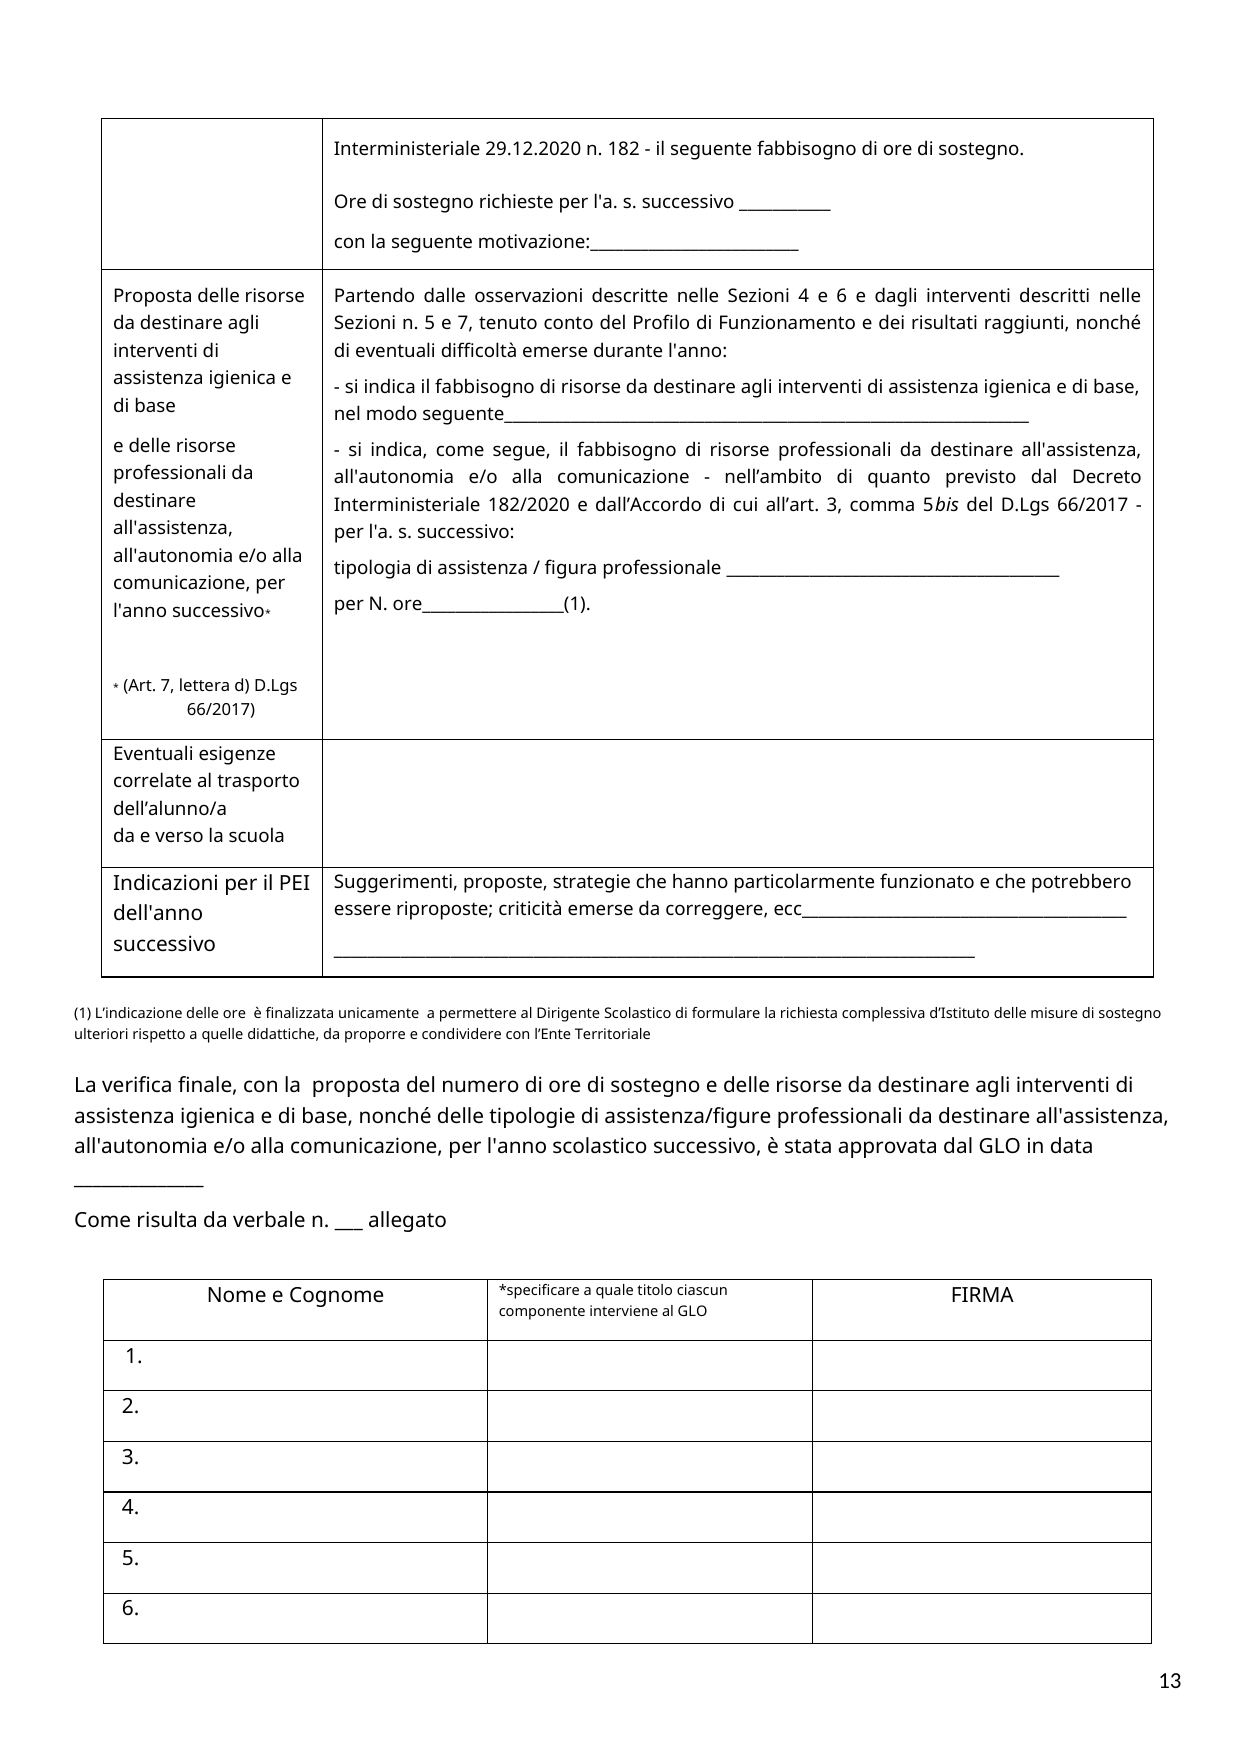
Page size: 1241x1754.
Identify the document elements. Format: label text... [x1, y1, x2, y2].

table_header *specificare a quale titolo ciascun componente interviene al GLO [488, 1280, 812, 1340]
table_cell [813, 1594, 1151, 1643]
table_cell [813, 1543, 1151, 1592]
table_cell [488, 1391, 812, 1441]
table_cell Indicazioni per il PEI dell'anno successivo [102, 868, 322, 976]
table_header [102, 119, 322, 268]
table_cell [104, 1442, 487, 1491]
table_cell [323, 740, 1153, 867]
table_cell [813, 1493, 1151, 1542]
table_cell [488, 1594, 812, 1643]
table_cell [104, 1391, 487, 1441]
table_cell [104, 1594, 487, 1643]
text La verifica finale, con la proposta del numero di ore di sostegno e delle risorse da destinare agli interventi di assistenza igienica e di base, nonché delle tipologie di assistenza/figure professionali da destinare all'assistenza, all'autonomia e/o alla comunicazione, per l'anno scolastico successivo, è stata approvata dal GLO in data ______________ [74, 1070, 1181, 1191]
table_header Nome e Cognome [104, 1280, 487, 1340]
table_cell [488, 1493, 812, 1542]
table_cell [488, 1341, 812, 1390]
table_cell Proposta delle risorse da destinare agli interventi di assistenza igienica e di base e delle risorse professionali da destinare all'assistenza, all'autonomia e/o alla comunicazione, per l'anno successivo* * (Art. 7, lettera d) D.Lgs 66/2017) [102, 270, 322, 739]
text (1) L’indicazione delle ore è finalizzata unicamente a permettere al Dirigente Scolastico di formulare la richiesta complessiva d’Istituto delle misure di sostegno ulteriori rispetto a quelle didattiche, da proporre e condividere con l’Ente Territoriale [74, 1002, 1181, 1044]
table_cell [813, 1442, 1151, 1491]
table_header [323, 119, 1153, 268]
table_cell [104, 1493, 487, 1542]
table_cell [813, 1391, 1151, 1441]
text Come risulta da verbale n. ___ allegato [74, 1205, 1181, 1234]
table_cell [488, 1543, 812, 1592]
table_header FIRMA [813, 1280, 1151, 1340]
table_cell Partendo dalle osservazioni descritte nelle Sezioni 4 e 6 e dagli interventi descritti nelle Sezioni n. 5 e 7, tenuto conto del Profilo di Funzionamento e dei risultati raggiunti, nonché di eventuali difficoltà emerse durante l'anno: - si indica il fabbisogno di risorse da destinare agli interventi di assistenza igienica e di base, nel modo seguente_______________________________________________________________ - si indica, come segue, il fabbisogno di risorse professionali da destinare all'assistenza, all'autonomia e/o alla comunicazione - nell’ambito di quanto previsto dal Decreto Interministeriale 182/2020 e dall’Accordo di cui all’art. 3, comma 5bis del D.Lgs 66/2017 - per l'a. s. successivo: tipologia di assistenza / figura professionale ________________________________________ per N. ore_________________(1). [323, 270, 1153, 739]
table_cell [813, 1341, 1151, 1390]
table_cell Suggerimenti, proposte, strategie che hanno particolarmente funzionato e che potrebbero essere riproposte; criticità emerse da correggere, ecc_______________________________________ _____________________________________________________________________________ [323, 868, 1153, 976]
table_cell [104, 1341, 487, 1390]
table_cell Eventuali esigenze correlate al trasporto dell’alunno/a da e verso la scuola [102, 740, 322, 867]
table_cell [488, 1442, 812, 1491]
table_cell [104, 1543, 487, 1592]
